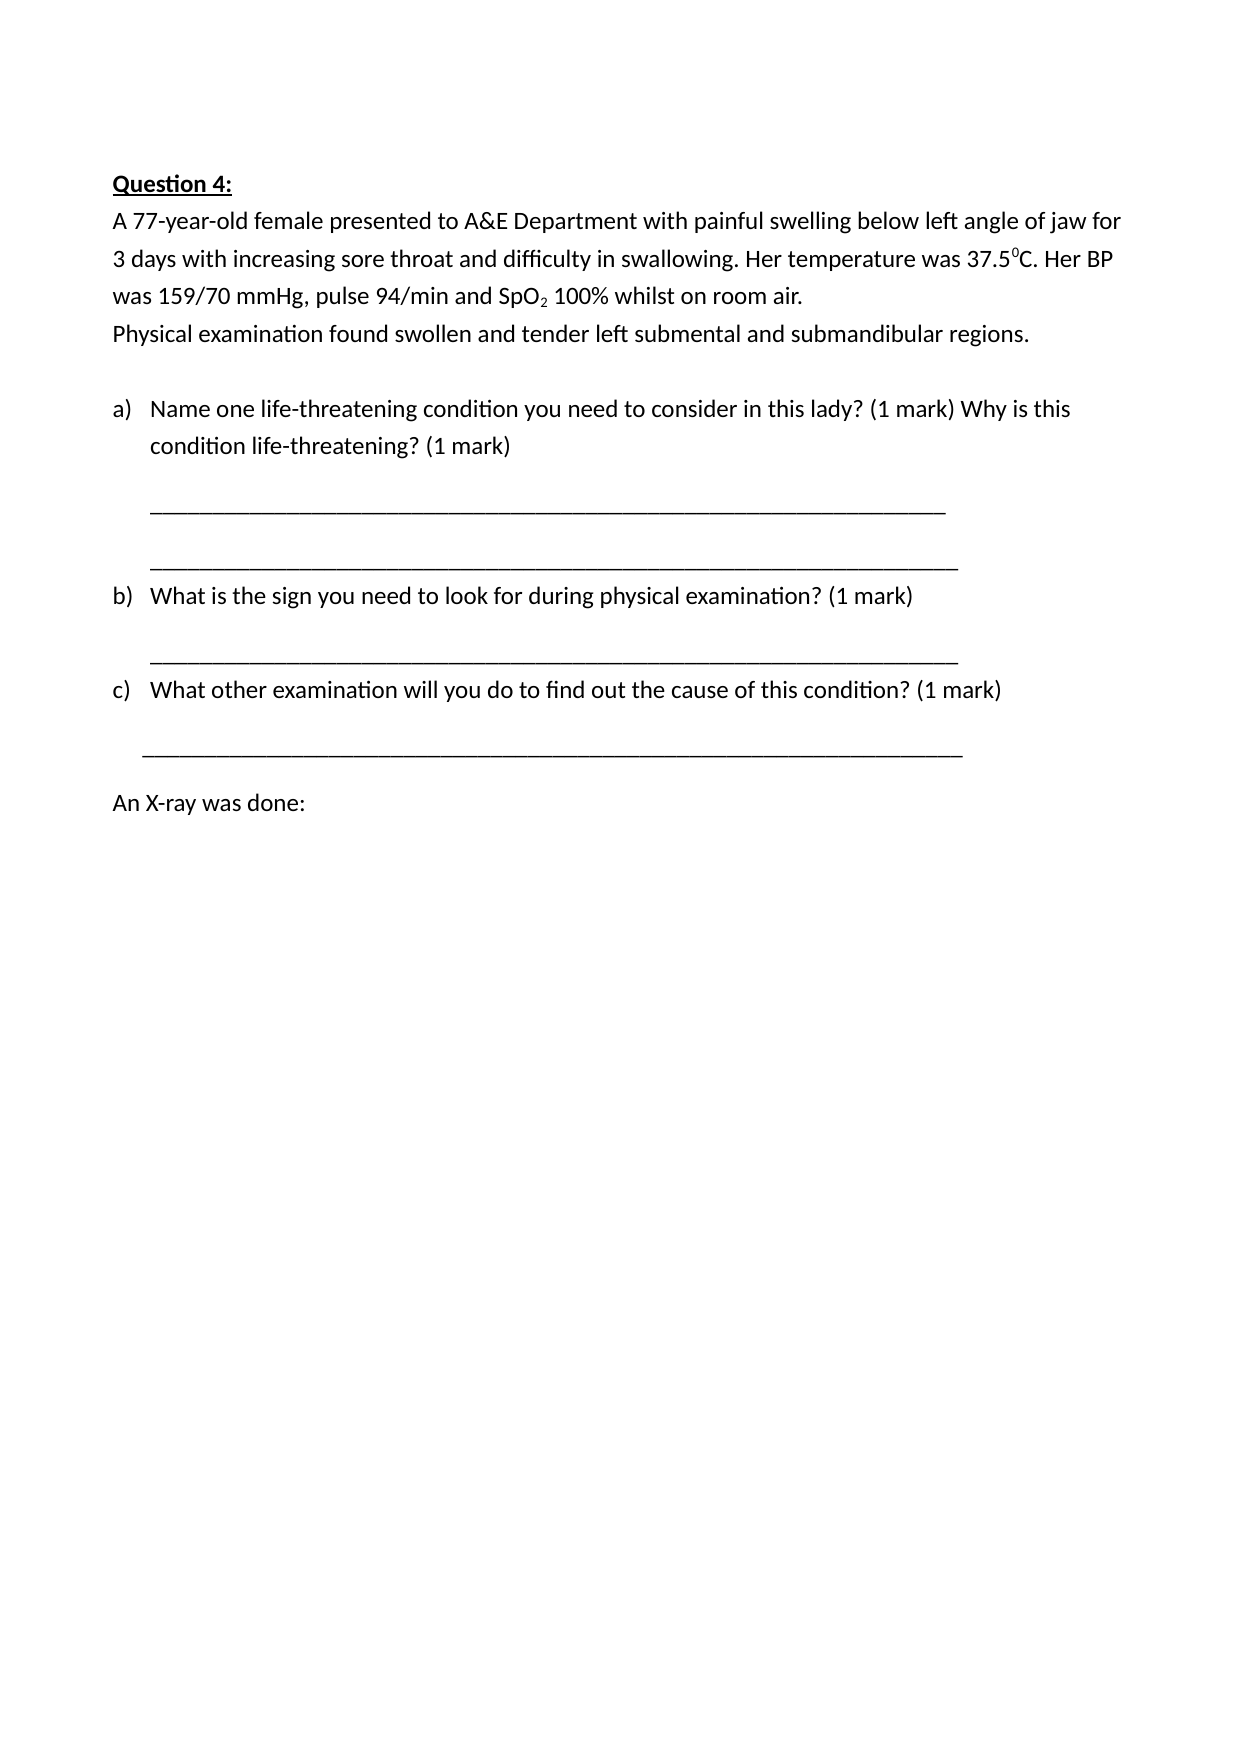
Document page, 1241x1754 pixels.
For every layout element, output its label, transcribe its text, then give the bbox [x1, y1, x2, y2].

text Physical examination found swollen and tender left submental and submandibular regions. [112, 314, 1128, 352]
list _________________________________________________________________ [150, 633, 1128, 671]
list What is the sign you need to look for during physical examination? (1 mark) [112, 577, 1128, 614]
list ________________________________________________________________ [150, 483, 1128, 521]
list Name one life-threatening condition you need to consider in this lady? (1 mark) Why is this condition life-threatening? (1 mark) [112, 389, 1128, 464]
text __________________________________________________________________ [142, 727, 1128, 764]
text A 77-year-old female presented to A&E Department with painful swelling below left angle of jaw for 3 days with increasing sore throat and difficulty in swallowing. Her temperature was 37.50C. Her BP was 159/70 mmHg, pulse 94/min and SpO2 100% whilst on room air. [112, 202, 1128, 314]
list What other examination will you do to find out the cause of this condition? (1 mark) [112, 671, 1128, 708]
text Question 4: [112, 164, 1128, 202]
text An X-ray was done: [112, 783, 1128, 821]
list _________________________________________________________________ [150, 539, 1128, 577]
